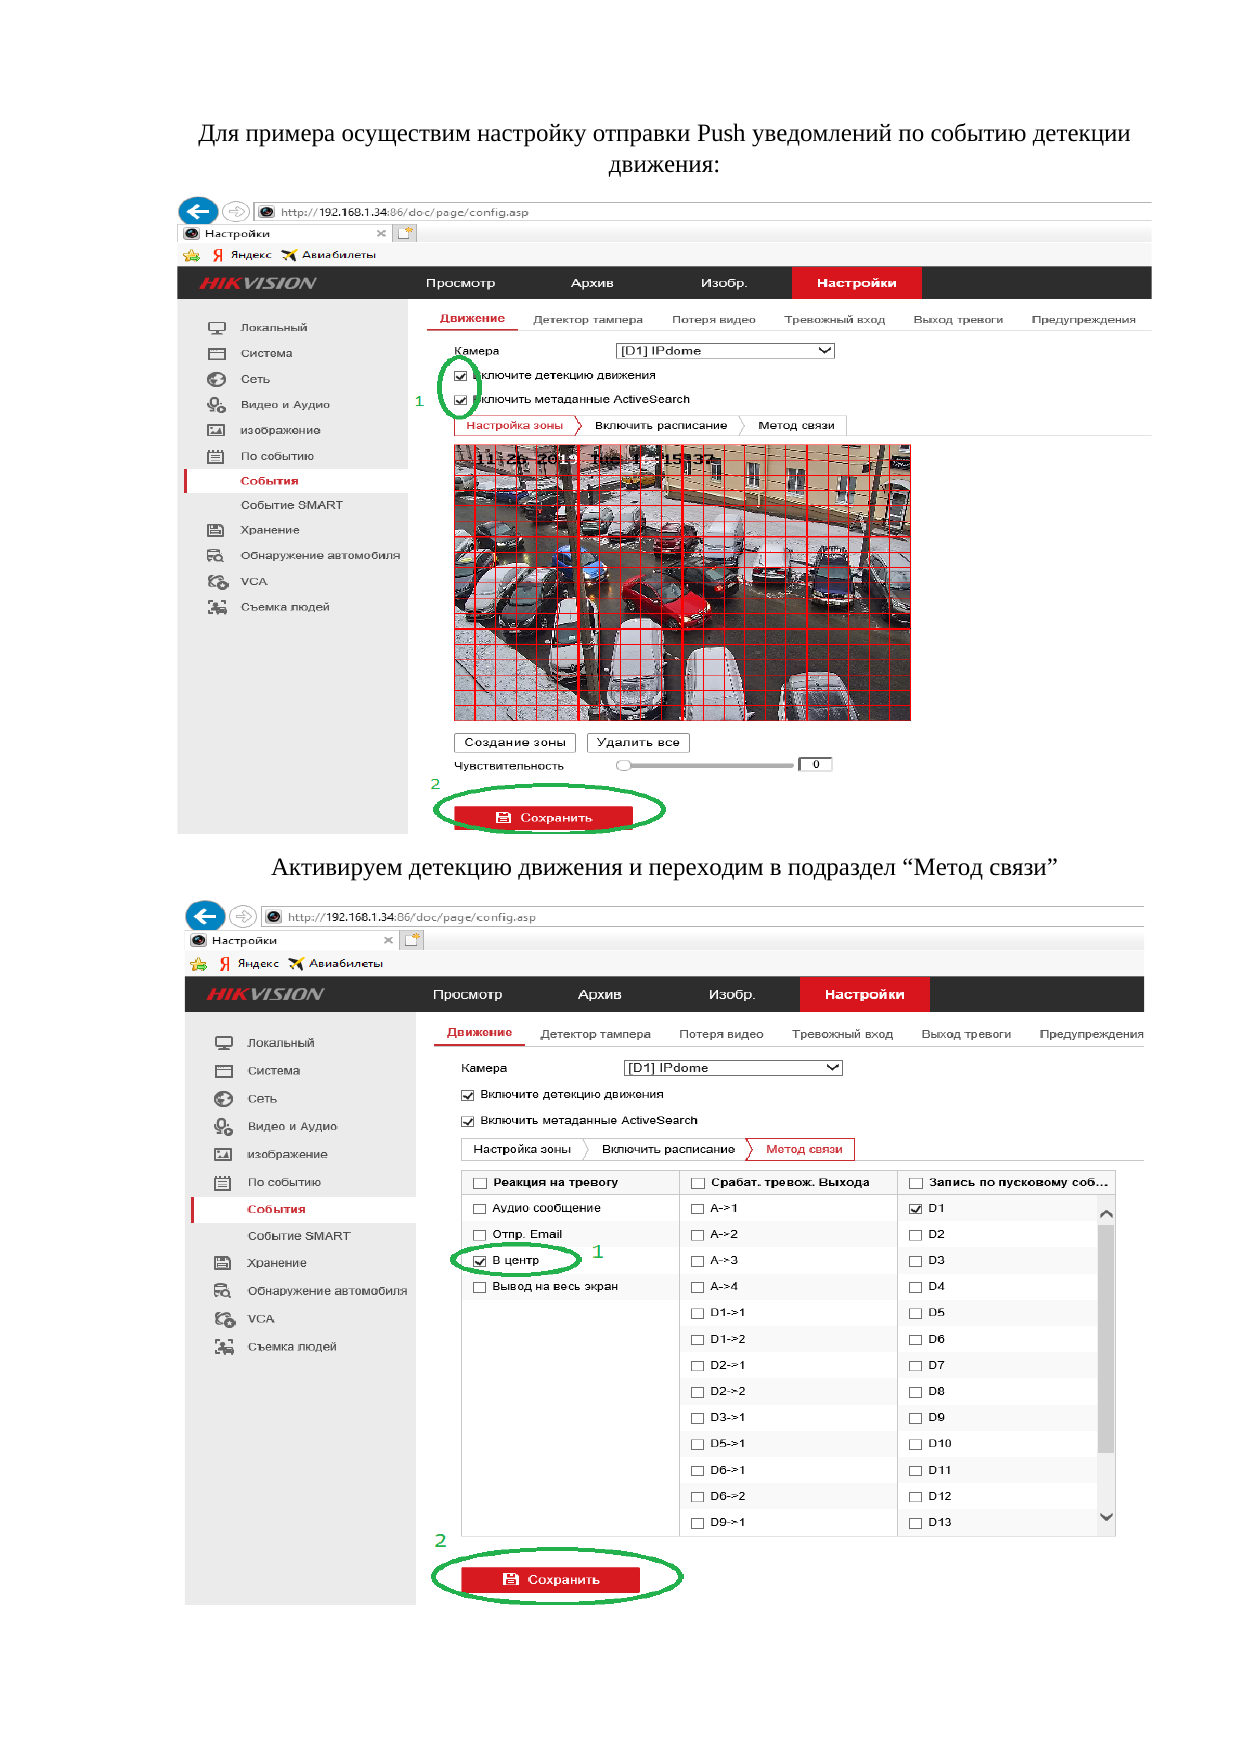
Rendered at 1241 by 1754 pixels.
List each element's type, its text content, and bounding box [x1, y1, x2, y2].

picture [184, 883, 1145, 1605]
text Для примера осуществим настройку отправки Push уведомлений по событию детекции движения: [177, 118, 1152, 180]
picture [177, 180, 1152, 834]
